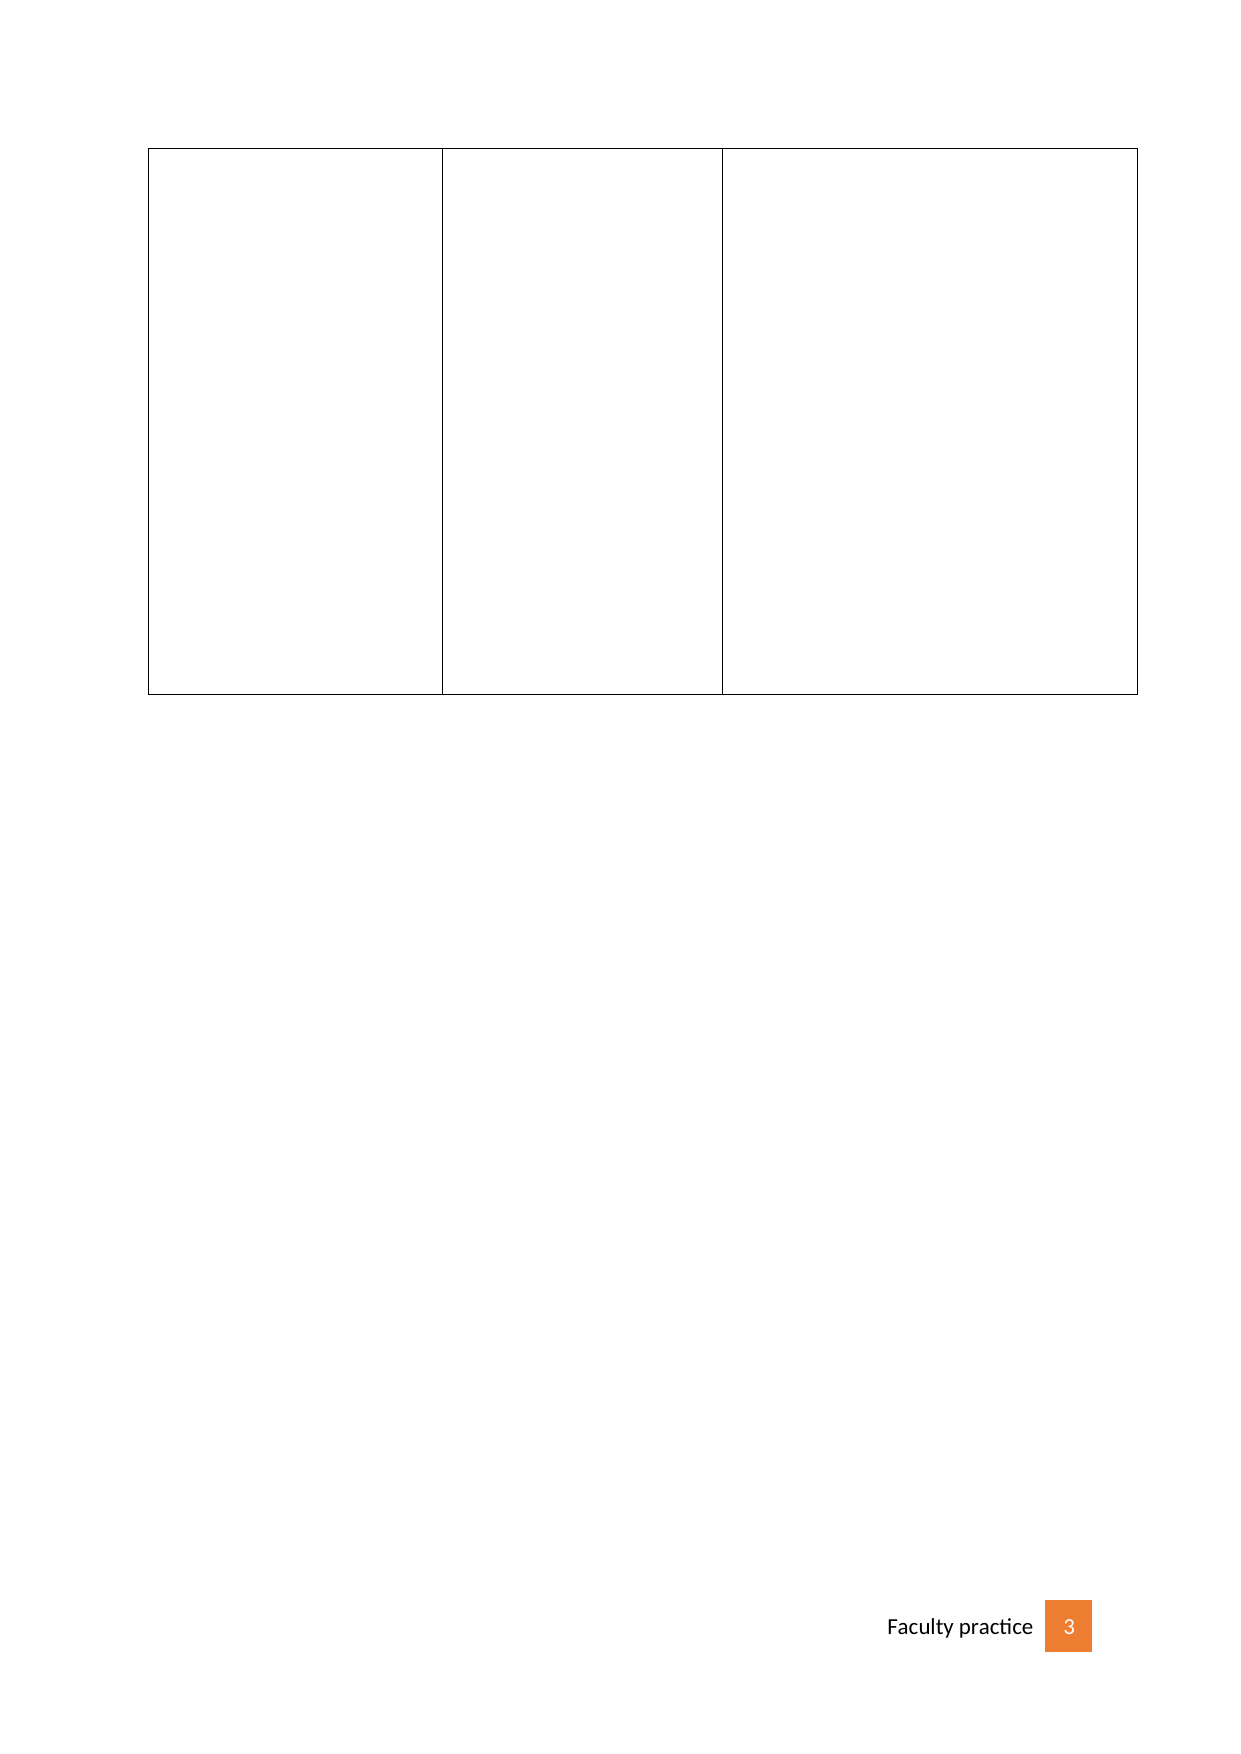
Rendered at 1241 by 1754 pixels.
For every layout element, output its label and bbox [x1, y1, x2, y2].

table_cell [149, 149, 442, 694]
table_cell [723, 149, 1137, 694]
table_cell [443, 149, 722, 694]
